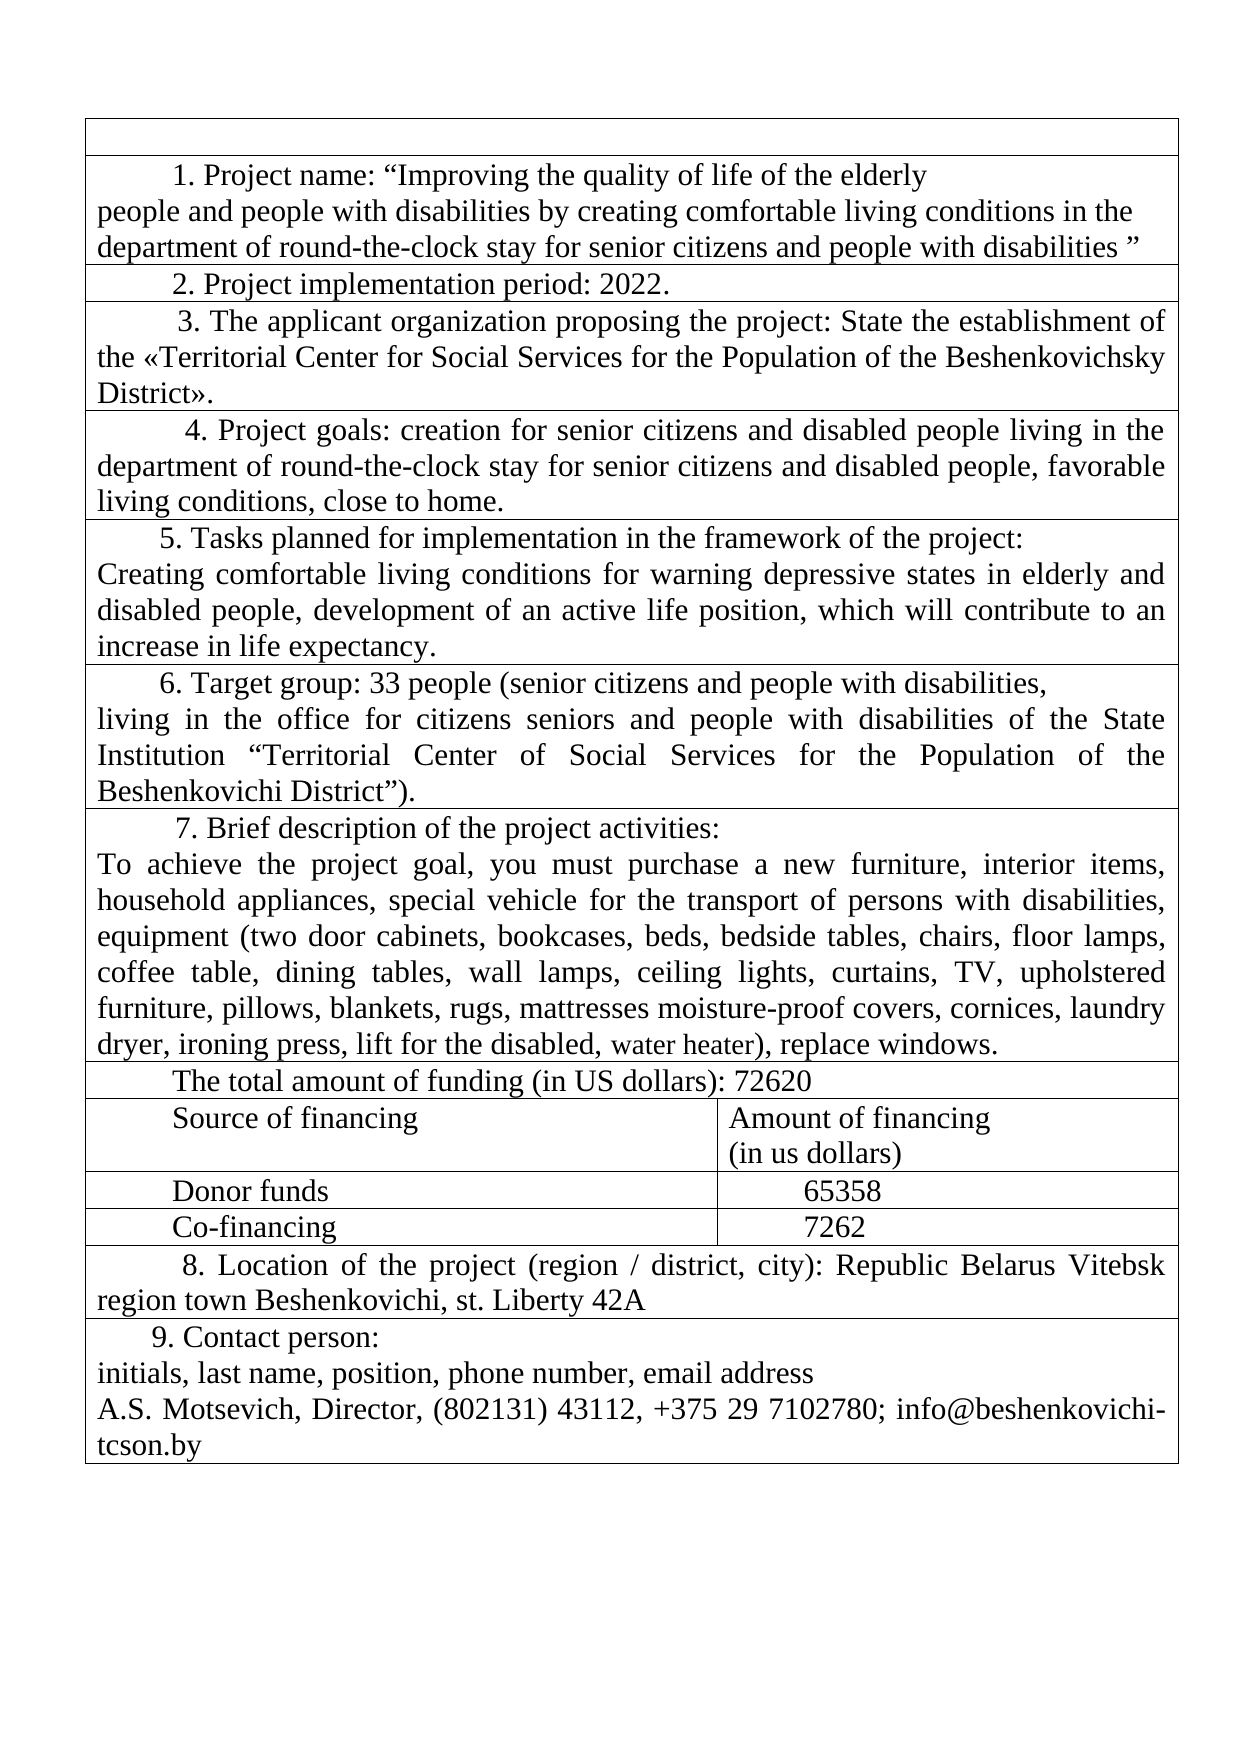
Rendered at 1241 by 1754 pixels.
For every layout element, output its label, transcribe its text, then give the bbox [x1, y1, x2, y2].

table_cell 9. Contact person: initials, last name, position, phone number, email address A.S. Motsevich, Director, (802131) 43112, +375 29 7102780; info@beshenkovichi-tcson.by [86, 1319, 1178, 1462]
table_cell 7262 [718, 1209, 1178, 1245]
table_cell Source of financing [86, 1099, 717, 1171]
table_cell 2. Project implementation period: 2022. [86, 265, 1178, 301]
table_cell 3. The applicant organization proposing the project: State the establishment of the « for Social Services for the Population of the Beshenkovichsky District». [86, 302, 1178, 410]
table_cell Co-financing [86, 1209, 717, 1245]
table_cell 5. Tasks planned for implementation in the framework of the project: Creating comfortable living conditions for warning depressive states in elderly and disabled people, development of an active life position, which will contribute to an increase in life expectancy. [86, 520, 1178, 663]
table_cell Amount of financing (in us dollars) [718, 1099, 1178, 1171]
table_cell 1. Project name: “Improving the quality of life of the elderly people and people with disabilities by creating comfortable living conditions in the department of round-the-clock stay for senior citizens and people with disabilities ” [86, 156, 1178, 264]
table_cell Donor funds [86, 1172, 717, 1208]
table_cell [86, 119, 1178, 155]
table_cell 8. Location of the project (region / district, city): Republic Belarus Vitebsk region town Beshenkovichi, st. Liberty 42A [86, 1246, 1178, 1318]
table_cell The total amount of funding (in US dollars): 72620 [86, 1062, 1178, 1098]
table_cell 6. Target group: 33 people (senior citizens and people with disabilities, living in the office for citizens seniors and people with disabilities of the State Institution “Territorial Center of Social Services for the Population of the Beshenkovichi District”). [86, 665, 1178, 808]
table_cell 7. Brief description of the project activities: To achieve the project goal, you must purchase a new furniture, interior items, household appliances, special vehicle for the transport of persons with disabilities, equipment (two door cabinets, bookcases, beds, bedside tables, chairs, floor lamps, coffee table, dining tables, wall lamps, ceiling lights, curtains, TV, upholstered furniture, pillows, blankets, rugs, mattresses moisture-proof covers, cornices, laundry dryer, ironing press, lift for the disabled, water heater), replace windows. [86, 809, 1178, 1061]
table_cell 4. Project goals: creation for senior citizens and disabled people living in the department of round-the-clock stay for senior citizens and disabled people, favorable living conditions, close to home. [86, 411, 1178, 519]
table_cell 65358 [718, 1172, 1178, 1208]
